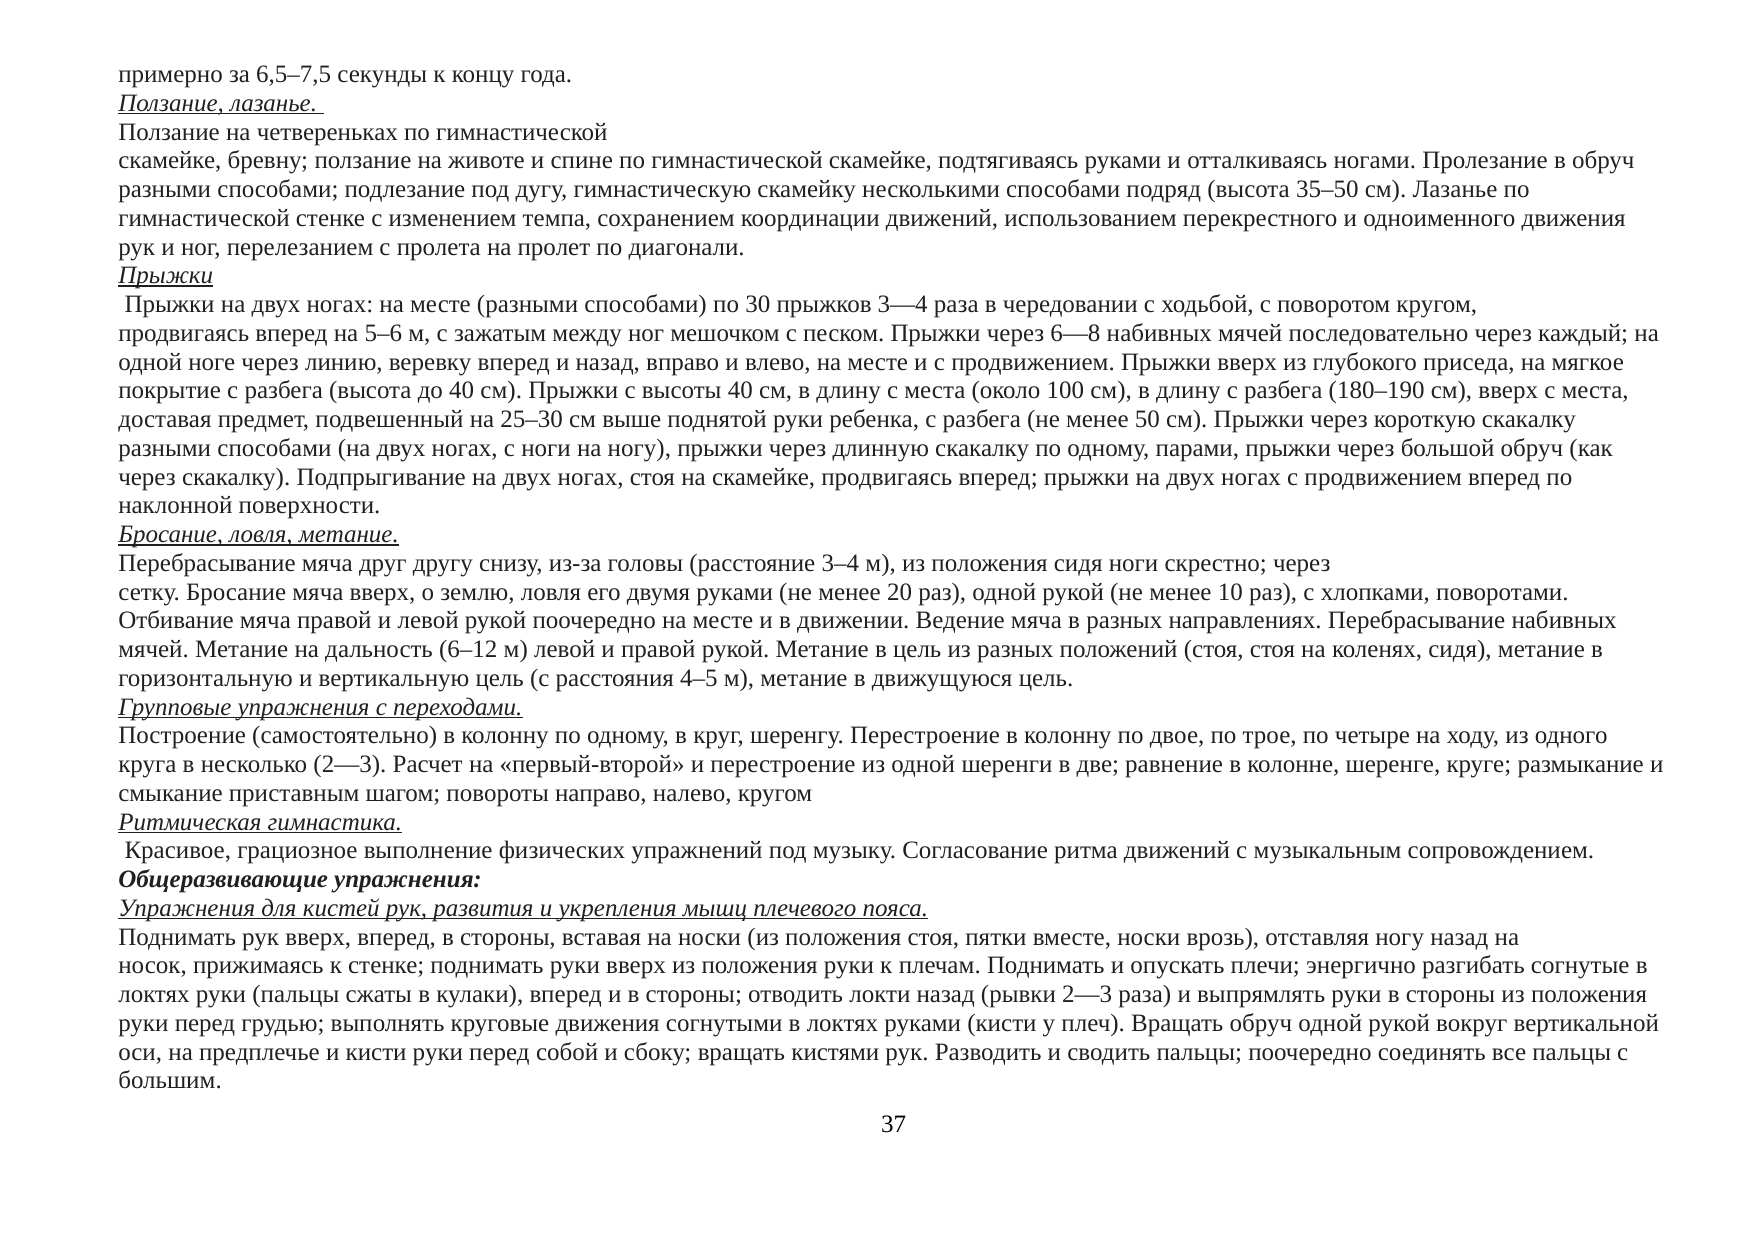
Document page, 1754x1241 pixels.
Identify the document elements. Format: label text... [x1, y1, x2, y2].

text Бросание, ловля, метание. [118, 519, 1668, 548]
text Ползание на четвереньках по гимнастической скамейке, бревну; ползание на животе и спине по гимнастической скамейке, подтягиваясь руками и отталкиваясь ногами. Пролезание в обруч разными способами; подлезание под дугу, гимнастическую скамейку несколькими способами подряд (высота 35–50 см). Лазанье по гимнастической стенке с изменением темпа, сохранением координации движений, использованием перекрестного и одноименного движения рук и ног, перелезанием с пролета на пролет по диагонали. Прыжки [118, 117, 1668, 289]
text Перебрасывание мяча друг другу снизу, из-за головы (расстояние 3–4 м), из положения сидя ноги скрестно; через сетку. Бросание мяча вверх, о землю, ловля его двумя руками (не менее 20 раз), одной рукой (не менее 10 раз), с хлопками, поворотами. Отбивание мяча правой и левой рукой поочередно на месте и в движении. Ведение мяча в разных направлениях. Перебрасывание набивных мячей. Метание на дальность (6–12 м) левой и правой рукой. Метание в цель из разных положений (стоя, стоя на коленях, сидя), метание в горизонтальную и вертикальную цель (с расстояния 4–5 м), метание в движущуюся цель. [118, 548, 1668, 692]
text Построение (самостоятельно) в колонну по одному, в круг, шеренгу. Перестроение в колонну по двое, по трое, по четыре на ходу, из одного круга в несколько (2—3). Расчет на «первый-второй» и перестроение из одной шеренги в две; равнение в колонне, шеренге, круге; размыкание и смыкание приставным шагом; повороты направо, налево, кругом [118, 720, 1668, 807]
text Общеразвивающие упражнения: Упражнения для кистей рук, развития и укрепления мышц плечевого пояса. [118, 864, 1668, 922]
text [118, 59, 1668, 117]
text Красивое, грациозное выполнение физических упражнений под музыку. Согласование ритма движений с музыкальным сопровождением. [118, 835, 1668, 864]
text Поднимать рук вверх, вперед, в стороны, вставая на носки (из положения стоя, пятки вместе, носки врозь), отставляя ногу назад на носок, прижимаясь к стенке; поднимать руки вверх из положения руки к плечам. Поднимать и опускать плечи; энергично разгибать согнутые в локтях руки (пальцы сжаты в кулаки), вперед и в стороны; отводить локти назад (рывки 2—3 раза) и выпрямлять руки в стороны из положения руки перед грудью; выполнять круговые движения согнутыми в локтях руками (кисти у плеч). Вращать обруч одной рукой вокруг вертикальной оси, на предплечье и кисти руки перед собой и сбоку; вращать кистями рук. Разводить и сводить пальцы; поочередно соединять все пальцы с большим. [118, 922, 1668, 1094]
text Групповые упражнения с переходами. [118, 692, 1668, 720]
text Ритмическая гимнастика. [118, 807, 1668, 835]
text Прыжки на двух ногах: на месте (разными способами) по 30 прыжков 3—4 раза в чередовании с ходьбой, с поворотом кругом, продвигаясь вперед на 5–6 м, с зажатым между ног мешочком с песком. Прыжки через 6—8 набивных мячей последовательно через каждый; на одной ноге через линию, веревку вперед и назад, вправо и влево, на месте и с продвижением. Прыжки вверх из глубокого приседа, на мягкое покрытие с разбега (высота до 40 см). Прыжки с высоты 40 см, в длину с места (около 100 см), в длину с разбега (180–190 см), вверх с места, доставая предмет, подвешенный на 25–30 см выше поднятой руки ребенка, с разбега (не менее 50 см). Прыжки через короткую скакалку разными способами (на двух ногах, с ноги на ногу), прыжки через длинную скакалку по одному, парами, прыжки через большой обруч (как через скакалку). Подпрыгивание на двух ногах, стоя на скамейке, продвигаясь вперед; прыжки на двух ногах с продвижением вперед по наклонной поверхности. [118, 289, 1668, 519]
